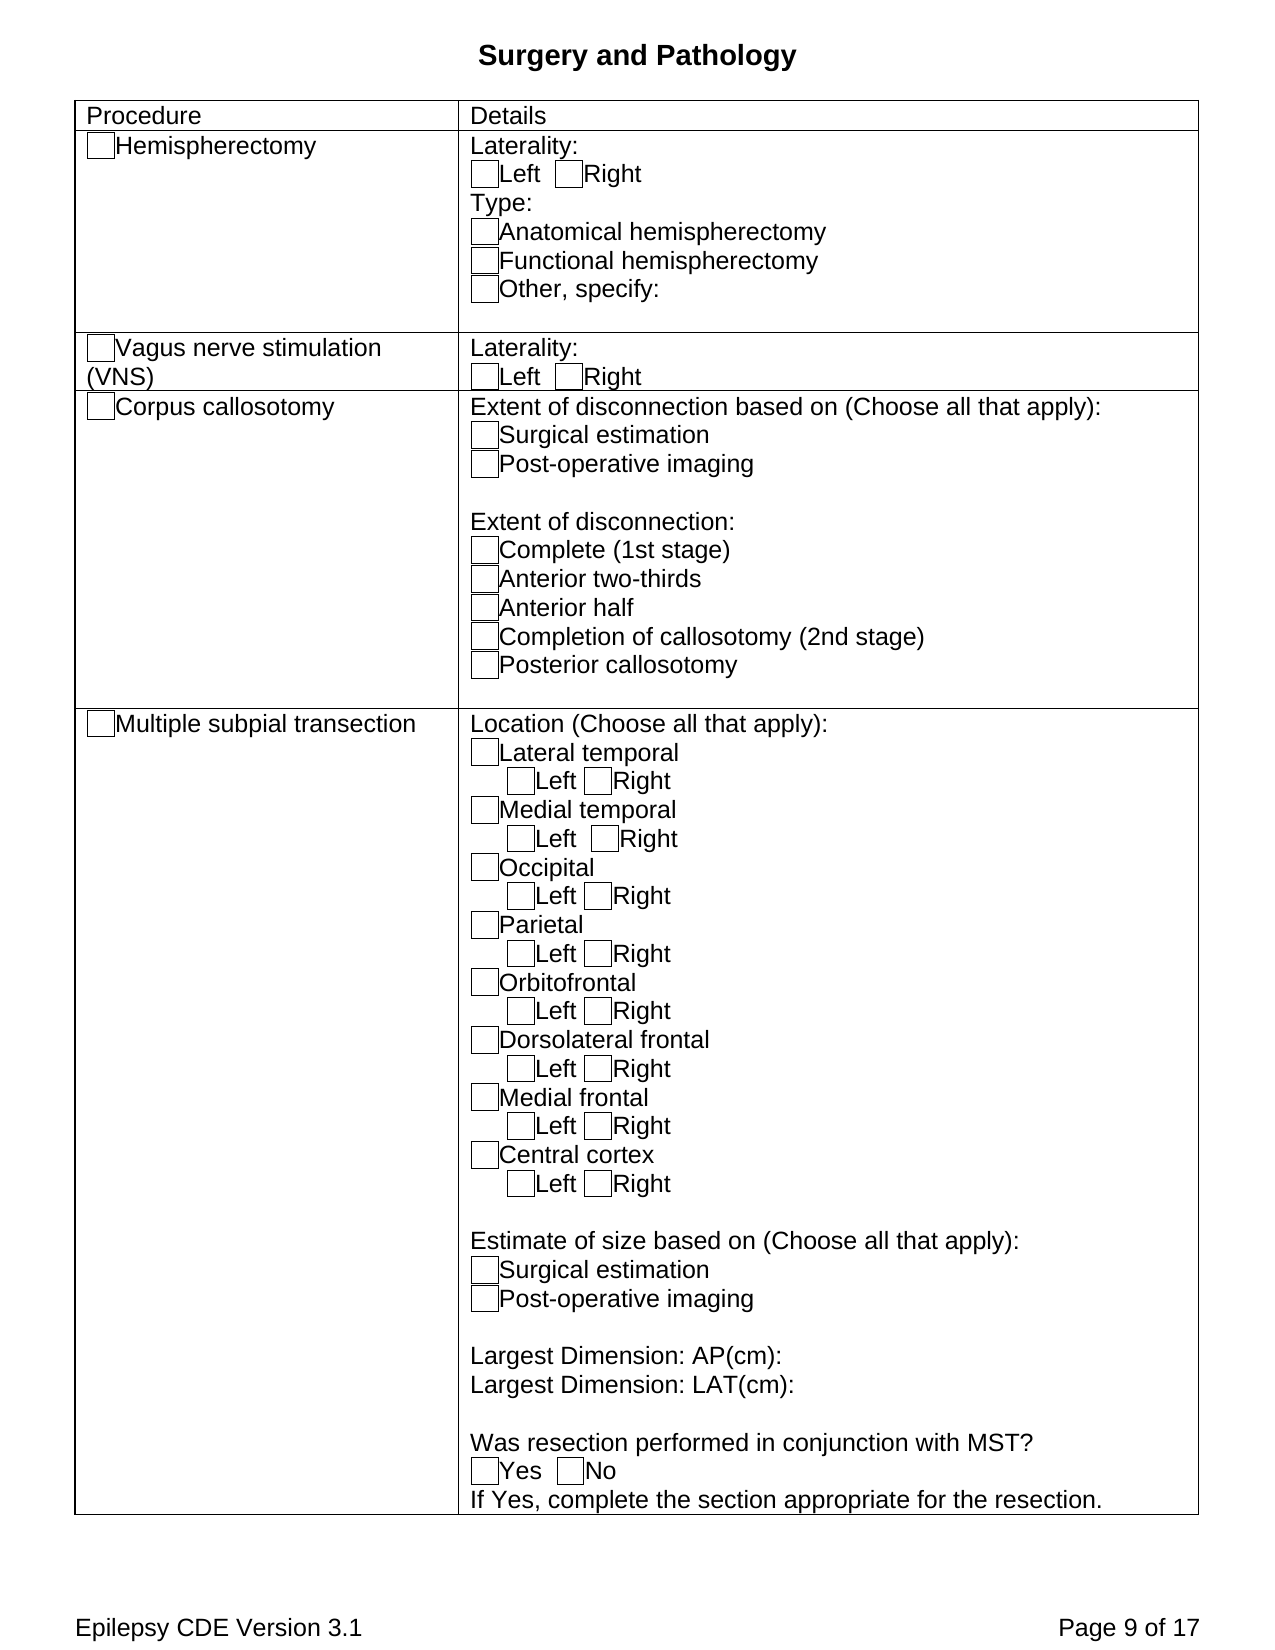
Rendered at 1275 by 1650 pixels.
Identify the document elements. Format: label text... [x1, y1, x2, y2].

table_cell Corpus callosotomy [76, 391, 458, 708]
table_cell Extent of disconnection based on (Choose all that apply): Surgical estimation Post-operative imaging Extent of disconnection: Complete (1st stage) Anterior two-thirds Anterior half Completion of callosotomy (2nd stage) Posterior callosotomy [459, 391, 1198, 708]
table_cell Location (Choose all that apply): Lateral temporal Left Right Medial temporal Left Right Occipital Left Right Parietal Left Right Orbitofrontal Left Right Dorsolateral frontal Left Right Medial frontal Left Right Central cortex Left Right Estimate of size based on (Choose all that apply): Surgical estimation Post-operative imaging Largest Dimension: AP(cm): Largest Dimension: LAT(cm): Was resection performed in conjunction with MST? Yes No If Yes, complete the section appropriate for the resection. [459, 709, 1198, 1514]
table_cell Vagus nerve stimulation (VNS) [76, 333, 458, 390]
table_cell Laterality: Left Right [459, 333, 1198, 390]
table_cell Hemispherectomy [76, 131, 458, 332]
table_header Details [459, 101, 1198, 129]
table_header Procedure [76, 101, 458, 129]
table_cell Multiple subpial transection [76, 709, 458, 1514]
table_cell Laterality: Left Right Type: Anatomical hemispherectomy Functional hemispherectomy Other, specify: [459, 131, 1198, 332]
